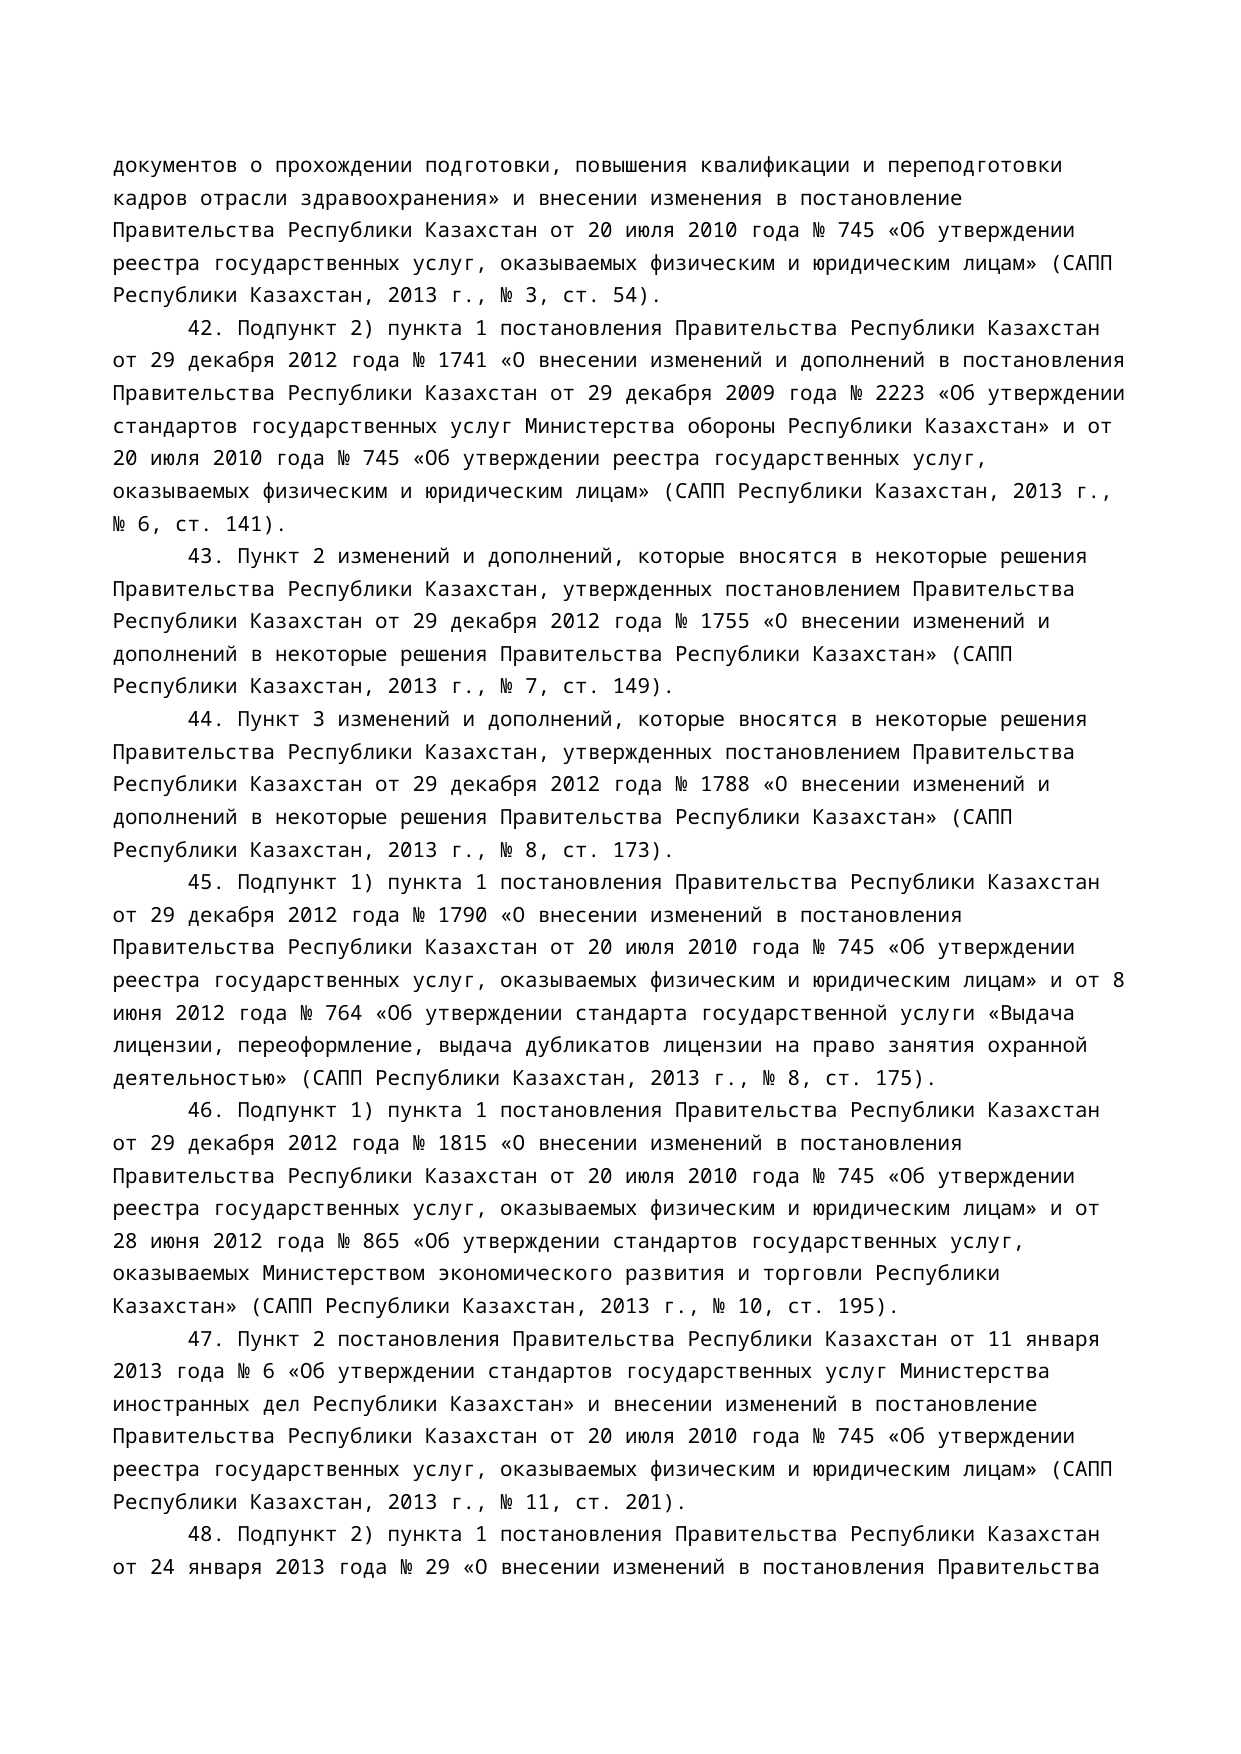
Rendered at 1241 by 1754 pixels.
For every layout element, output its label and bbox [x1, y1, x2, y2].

text [112, 150, 1128, 1580]
